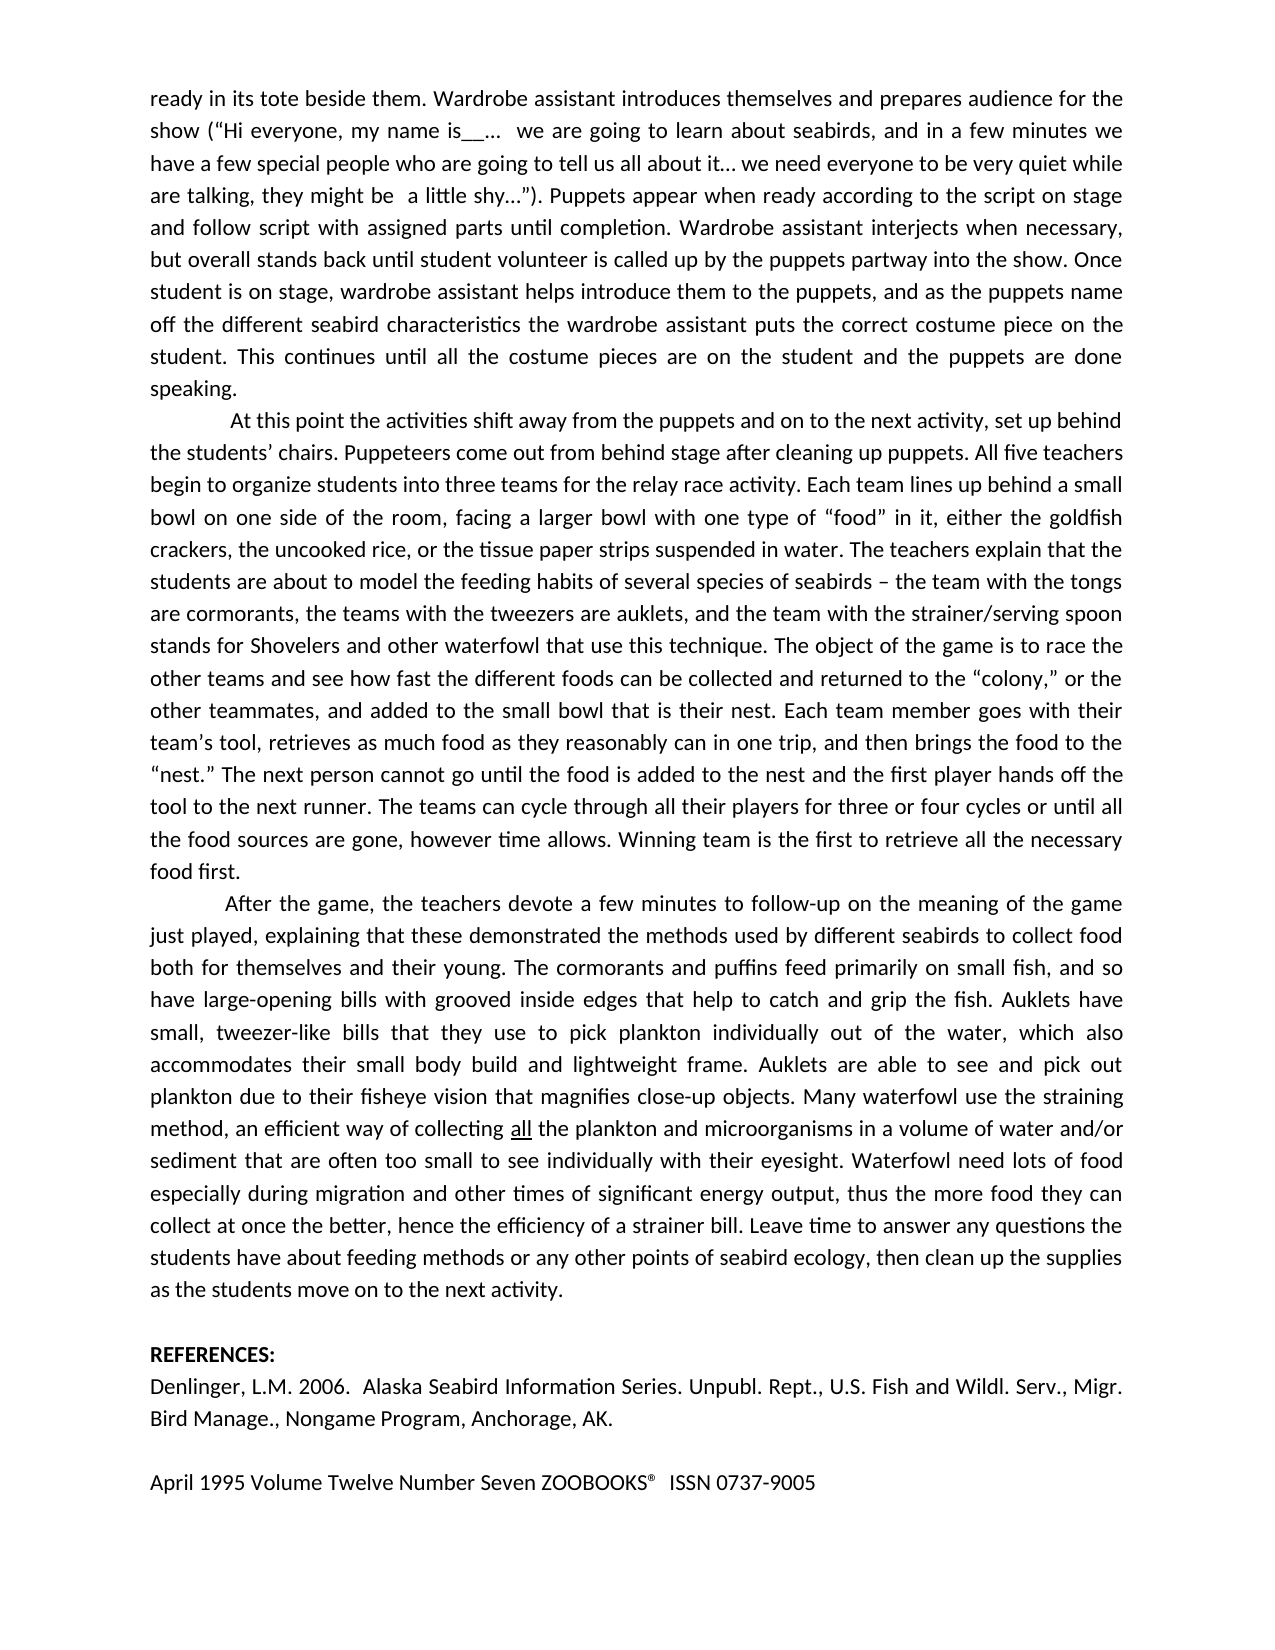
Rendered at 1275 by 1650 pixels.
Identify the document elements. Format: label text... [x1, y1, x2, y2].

text After the game, the teachers devote a few minutes to follow-up on the meaning of the game just played, explaining that these demonstrated the methods used by different seabirds to collect food both for themselves and their young. The cormorants and puffins feed primarily on small fish, and so have large-opening bills with grooved inside edges that help to catch and grip the fish. Auklets have small, tweezer-like bills that they use to pick plankton individually out of the water, which also accommodates their small body build and lightweight frame. Auklets are able to see and pick out plankton due to their fisheye vision that magnifies close-up objects. Many waterfowl use the straining method, an efficient way of collecting all the plankton and microorganisms in a volume of water and/or sediment that are often too small to see individually with their eyesight. Waterfowl need lots of food especially during migration and other times of significant energy output, thus the more food they can collect at once the better, hence the efficiency of a strainer bill. Leave time to answer any questions the students have about feeding methods or any other points of seabird ecology, then clean up the supplies as the students move on to the next activity. [150, 889, 1125, 1303]
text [150, 84, 1125, 402]
text Denlinger, L.M. 2006. Alaska Seabird Information Series. Unpubl. Rept., U.S. Fish and Wildl. Serv., Migr. Bird Manage., Nongame Program, Anchorage, AK. [150, 1372, 1125, 1432]
text REFERENCES: [150, 1340, 1125, 1368]
text At this point the activities shift away from the puppets and on to the next activity, set up behind the students’ chairs. Puppeteers come out from behind stage after cleaning up puppets. All five teachers begin to organize students into three teams for the relay race activity. Each team lines up behind a small bowl on one side of the room, facing a larger bowl with one type of “food” in it, either the goldfish crackers, the uncooked rice, or the tissue paper strips suspended in water. The teachers explain that the students are about to model the feeding habits of several species of seabirds – the team with the tongs are cormorants, the teams with the tweezers are auklets, and the team with the strainer/serving spoon stands for Shovelers and other waterfowl that use this technique. The object of the game is to race the other teams and see how fast the different foods can be collected and returned to the “colony,” or the other teammates, and added to the small bowl that is their nest. Each team member goes with their team’s tool, retrieves as much food as they reasonably can in one trip, and then brings the food to the “nest.” The next person cannot go until the food is added to the nest and the first player hands off the tool to the next runner. The teams can cycle through all their players for three or four cycles or until all the food sources are gone, however time allows. Winning team is the first to retrieve all the necessary food first. [150, 406, 1125, 885]
text April 1995 Volume Twelve Number Seven ZOOBOOKS® ISSN 0737-9005 [150, 1468, 1125, 1496]
